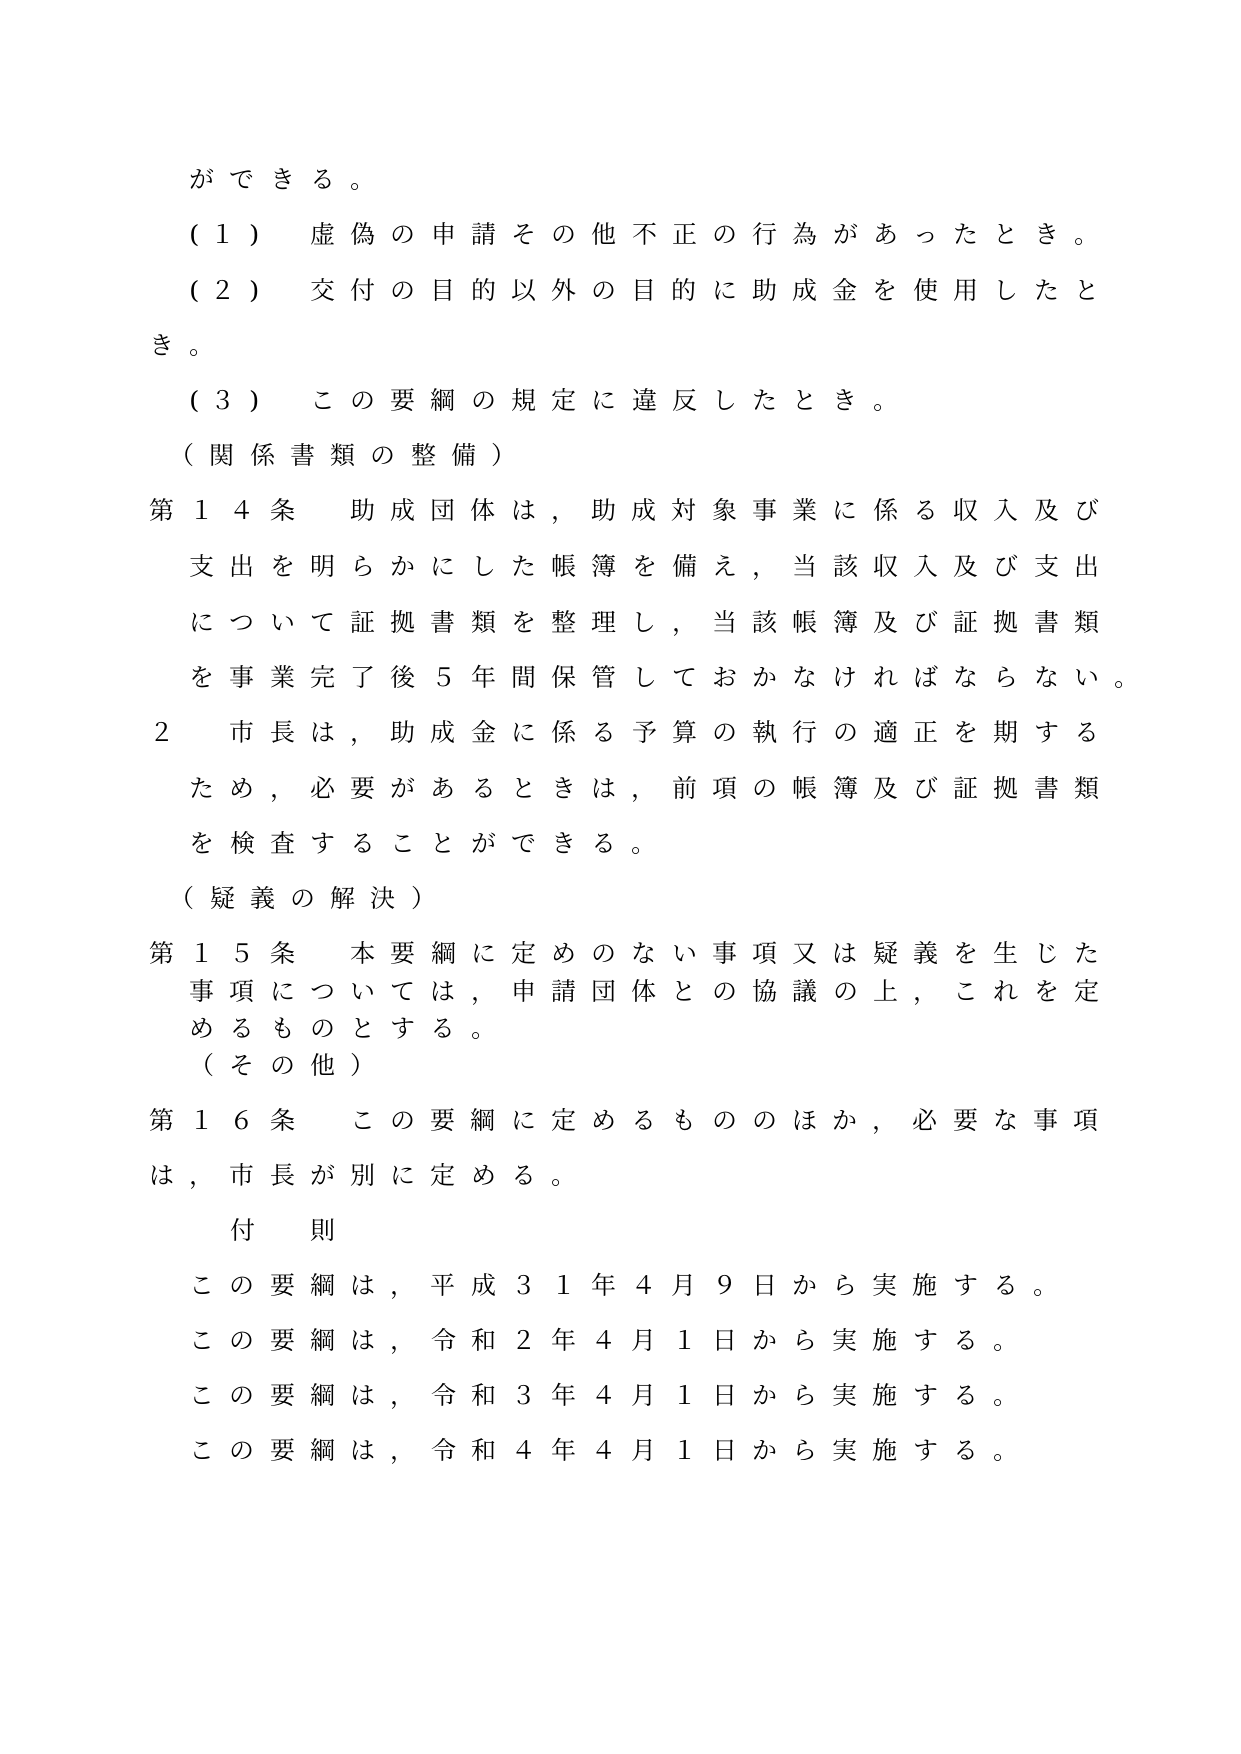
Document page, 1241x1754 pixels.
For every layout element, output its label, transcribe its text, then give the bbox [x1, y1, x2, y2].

text この要綱は，令和４年４月１日から実施する。 [149, 1431, 1114, 1468]
text (２) 交付の目的以外の目的に助成金を使用したとき。 [149, 270, 1114, 362]
text 付 則 [171, 1211, 1114, 1248]
text (１) 虚偽の申請その他不正の行為があったとき。 [149, 215, 1114, 252]
text 第１６条 この要綱に定めるもののほか，必要な事項は，市長が別に定める。 [149, 1100, 1114, 1193]
text 第１４条 助成団体は，助成対象事業に係る収入及び支出を明らかにした帳簿を備え，当該収入及び支出について証拠書類を整理し，当該帳簿及び証拠書類を事業完了後５年間保管しておかなければならない。 [149, 491, 1114, 694]
text （疑義の解決） [169, 879, 1114, 916]
text 第１５条 本要綱に定めのない事項又は疑義を生じた事項については，申請団体との協議の上，これを定めるものとする。 [149, 934, 1114, 1045]
text （その他） [149, 1045, 1114, 1082]
text (３) この要綱の規定に違反したとき。 [149, 380, 1114, 417]
text ２ 市長は，助成金に係る予算の執行の適正を期するため，必要があるときは，前項の帳簿及び証拠書類を検査することができる。 [149, 712, 1114, 861]
text この要綱は，平成３１年４月９日から実施する。 [149, 1266, 1114, 1303]
text この要綱は，令和２年４月１日から実施する。 [149, 1321, 1114, 1358]
text （関係書類の整備） [169, 436, 1114, 473]
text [149, 160, 1114, 197]
text この要綱は，令和３年４月１日から実施する。 [149, 1376, 1114, 1413]
